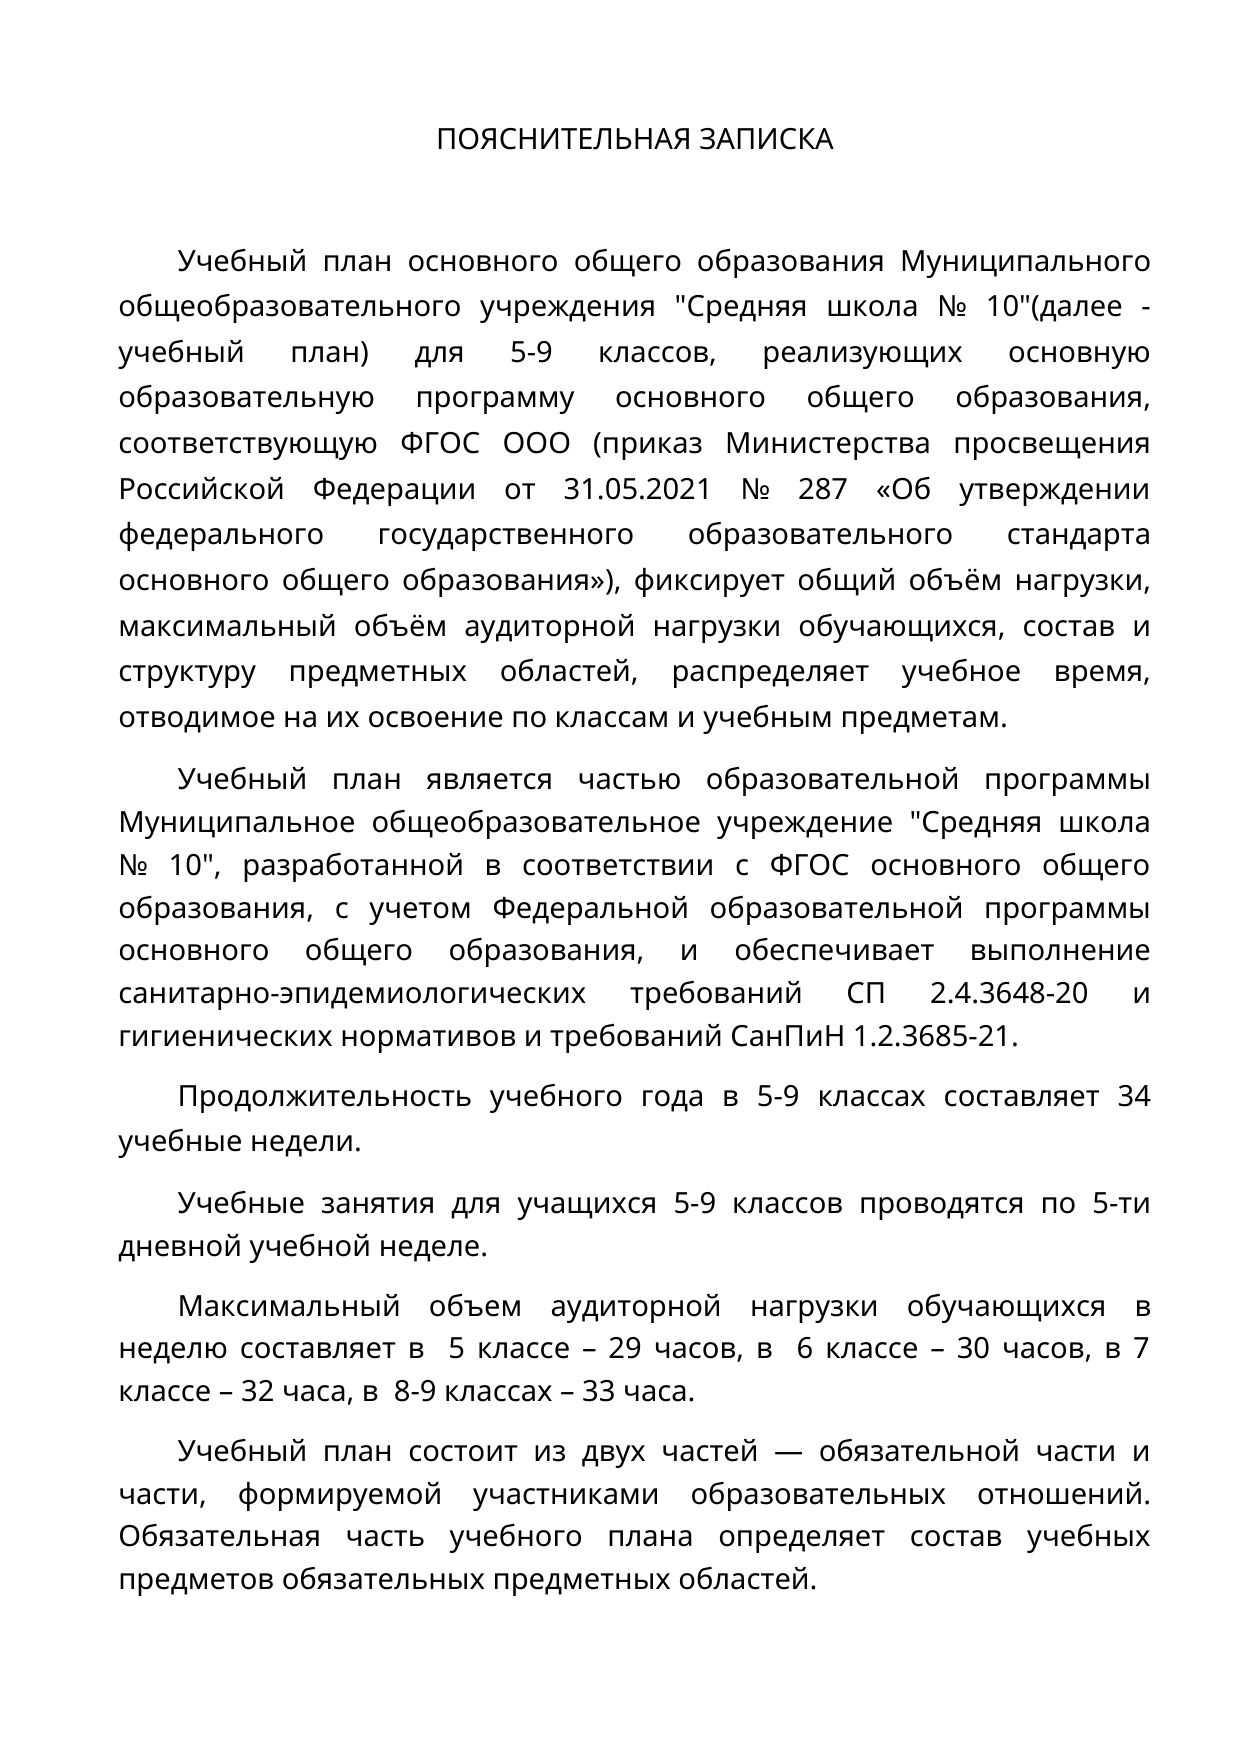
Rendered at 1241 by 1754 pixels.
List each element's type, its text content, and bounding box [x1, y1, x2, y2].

text Продолжительность учебного года в 5-9 классах составляет 34 учебные недели. [118, 1075, 1152, 1160]
text Учебный план состоит из двух частей — обязательной части и части, формируемой участниками образовательных отношений. Обязательная часть учебного плана определяет состав учебных предметов обязательных предметных областей. [118, 1430, 1152, 1598]
text Учебный план является частью образовательной программы Муниципальное общеобразовательное учреждение "Средняя школа № 10", разработанной в соответствии с ФГОС основного общего образования, с учетом Федеральной образовательной программы основного общего образования, и обеспечивает выполнение санитарно-эпидемиологических требований СП 2.4.3648-20 и гигиенических нормативов и требований СанПиН 1.2.3685-21. [118, 758, 1152, 1055]
text Учебный план основного общего образования Муниципального общеобразовательного учреждения "Средняя школа № 10"(далее - учебный план) для 5-9 классов, реализующих основную образовательную программу основного общего образования, соответствующую ФГОС ООО (приказ Министерства просвещения Российской Федерации от 31.05.2021 № 287 «Об утверждении федерального государственного образовательного стандарта основного общего образования»), фиксирует общий объём нагрузки, максимальный объём аудиторной нагрузки обучающихся, состав и структуру предметных областей, распределяет учебное время, отводимое на их освоение по классам и учебным предметам. [118, 240, 1152, 736]
text Учебные занятия для учащихся 5-9 классов проводятся по 5-ти дневной учебной неделе. [118, 1183, 1152, 1265]
text Максимальный объем аудиторной нагрузки обучающихся в неделю составляет в 5 классе – 29 часов, в 6 классе – 30 часов, в 7 классе – 32 часа, в 8-9 классах – 33 часа. [118, 1285, 1152, 1410]
text ПОЯСНИТЕЛЬНАЯ ЗАПИСКА [118, 118, 1152, 158]
